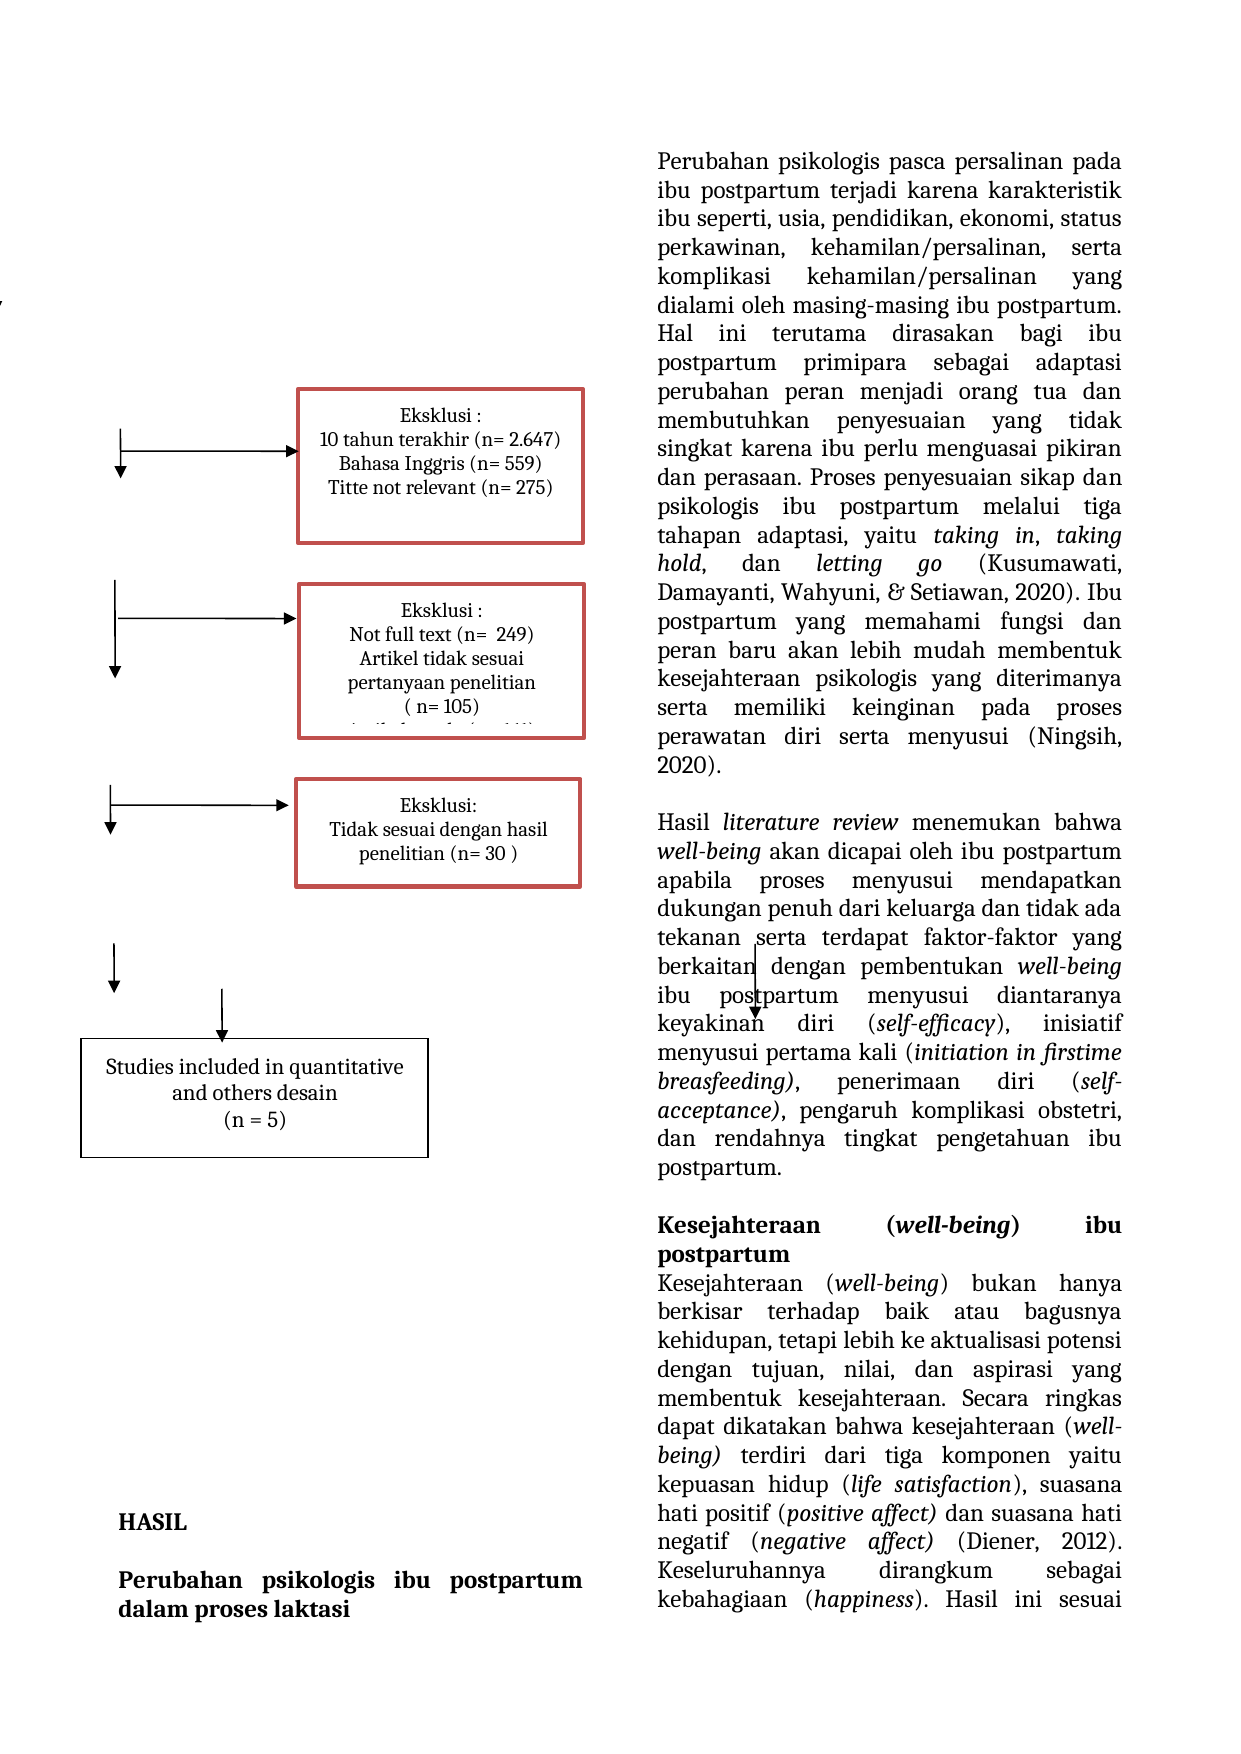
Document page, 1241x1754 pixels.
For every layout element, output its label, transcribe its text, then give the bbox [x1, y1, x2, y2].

text Perubahan psikologis pasca persalinan pada ibu postpartum terjadi karena karakteristik ibu seperti, usia, pendidikan, ekonomi, status perkawinan, kehamilan/persalinan, serta komplikasi kehamilan/persalinan yang dialami oleh masing-masing ibu postpartum. Hal ini terutama dirasakan bagi ibu postpartum primipara sebagai adaptasi perubahan peran menjadi orang tua dan membutuhkan penyesuaian yang tidak singkat karena ibu perlu menguasai pikiran dan perasaan. Proses penyesuaian sikap dan psikologis ibu postpartum melalui tiga tahapan adaptasi, yaitu taking in, taking hold, dan letting go (Kusumawati, Damayanti, Wahyuni, & Setiawan, 2020). Ibu postpartum yang memahami fungsi dan peran baru akan lebih mudah membentuk kesejahteraan psikologis yang diterimanya serta memiliki keinginan pada proses perawatan diri serta menyusui (Ningsih, 2020). [657, 147, 1122, 779]
text Kesejahteraan (well-being) ibu postpartum [657, 1211, 1122, 1268]
text HASIL [118, 1508, 583, 1537]
text Hasil literature review menemukan bahwa well-being akan dicapai oleh ibu postpartum apabila proses menyusui mendapatkan dukungan penuh dari keluarga dan tidak ada tekanan serta terdapat faktor-faktor yang berkaitan dengan pembentukan well-being ibu postpartum menyusui diantaranya keyakinan diri (self-efficacy), inisiatif menyusui pertama kali (initiation in firstime breasfeeding), penerimaan diri (self-acceptance), pengaruh komplikasi obstetri, dan rendahnya tingkat pengetahuan ibu postpartum. [657, 808, 1122, 1182]
text Perubahan psikologis ibu postpartum dalam proses laktasi [118, 1566, 583, 1623]
